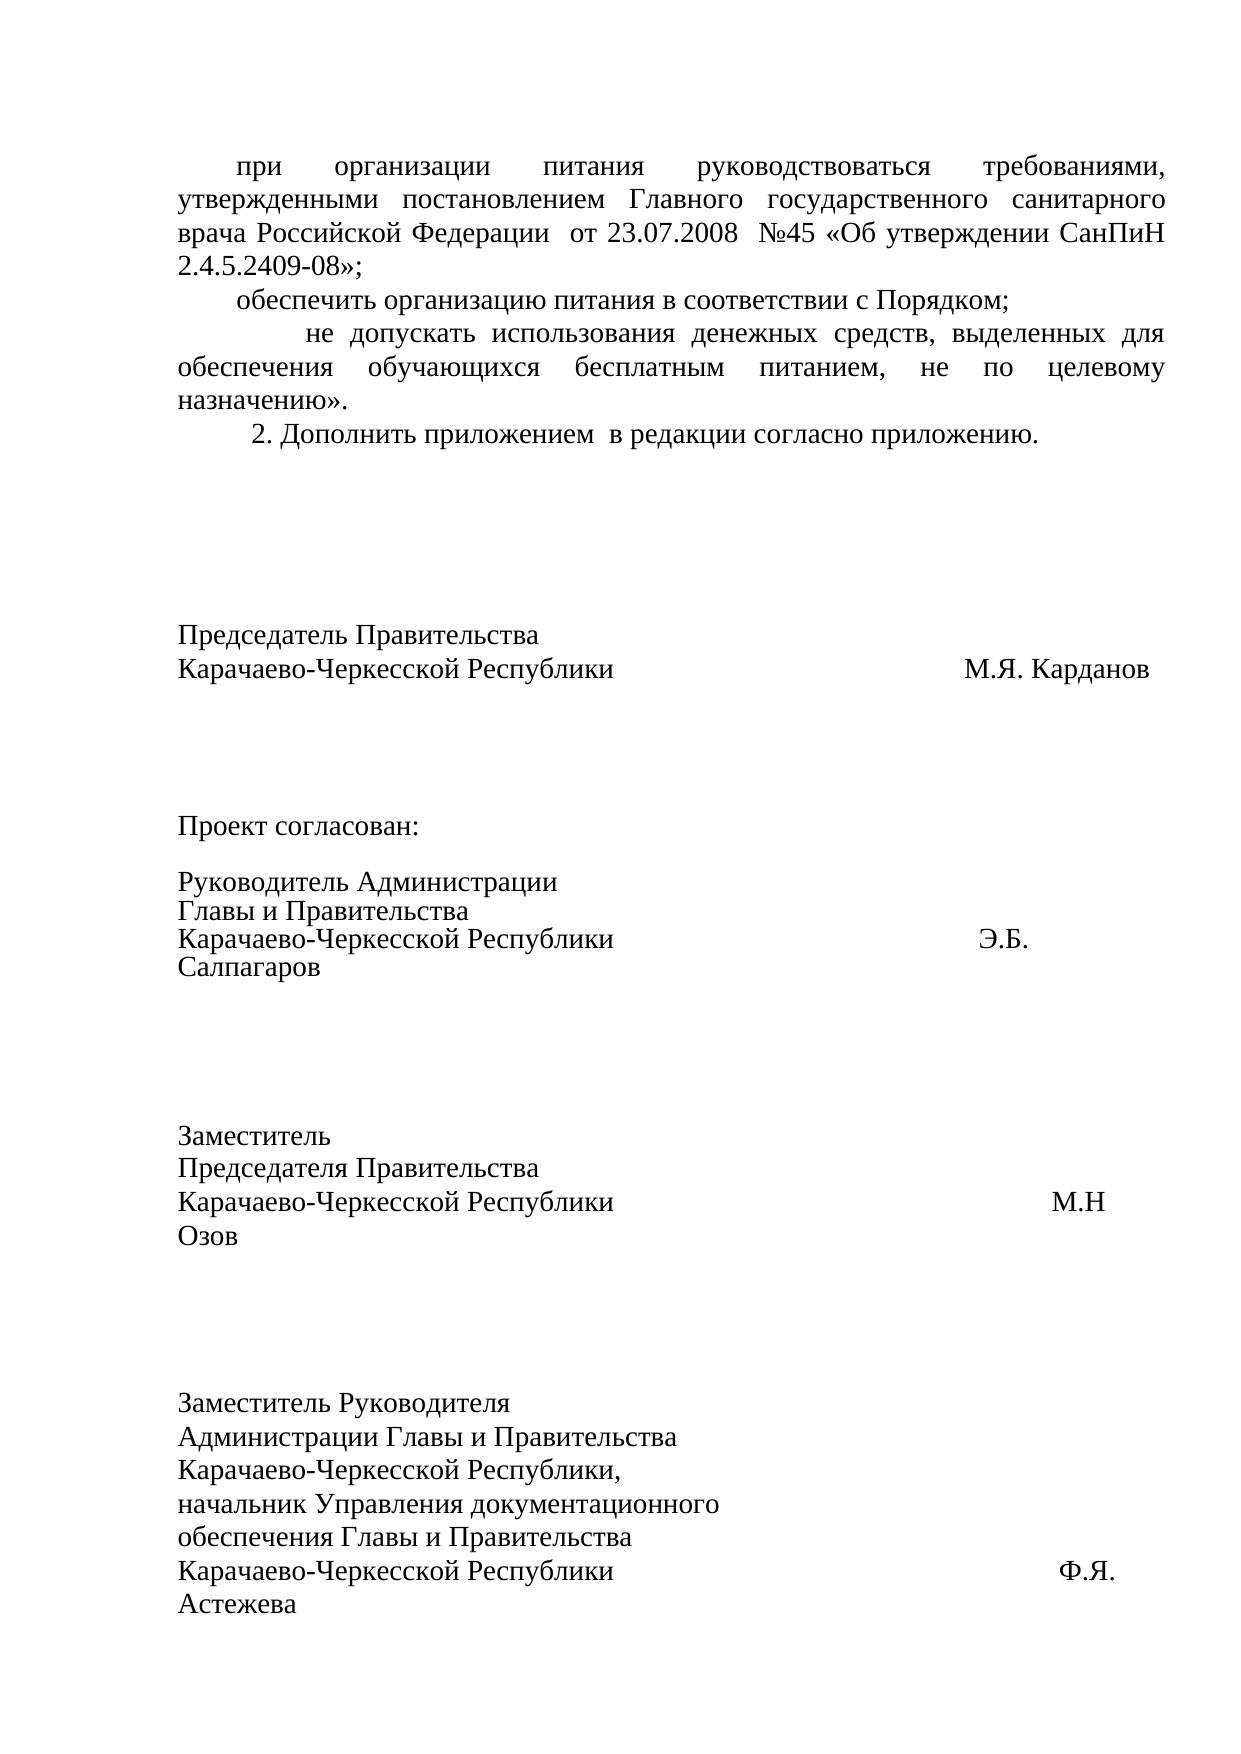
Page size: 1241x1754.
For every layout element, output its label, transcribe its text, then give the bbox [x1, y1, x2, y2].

text Заместитель [177, 1122, 1166, 1151]
text при организации питания руководствоваться требованиями, утвержденными постановлением Главного государственного санитарного врача Российской Федерации от 23.07.2008 №45 «Об утверждении СанПиН 2.4.5.2409-08»; [177, 148, 1166, 282]
text Заместитель Руководителя [177, 1385, 1166, 1419]
text Председателя Правительства [177, 1151, 1166, 1184]
text Карачаево-Черкесской Республики Э.Б. Салпагаров [177, 926, 1166, 982]
text не допускать использования денежных средств, выделенных для обеспечения обучающихся бесплатным питанием, не по целевому назначению». [177, 315, 1166, 416]
text Карачаево-Черкесской Республики М.Н Озов [177, 1184, 1166, 1251]
text Главы и Правительства [177, 897, 1166, 926]
text 2. Дополнить приложением в редакции согласно приложению. [177, 416, 1166, 449]
text обеспечения Главы и Правительства [177, 1519, 1166, 1553]
text начальник Управления документационного [177, 1486, 1166, 1519]
text обеспечить организацию питания в соответствии с Порядком; [177, 282, 1166, 315]
text Карачаево-Черкесской Республики, [177, 1452, 1166, 1486]
text Карачаево-Черкесской Республики Ф.Я. Астежева [177, 1553, 1166, 1620]
text Руководитель Администрации [177, 869, 1166, 897]
text Председатель Правительства [177, 617, 1166, 651]
text Проект согласован: [177, 813, 1166, 841]
text Администрации Главы и Правительства [177, 1419, 1166, 1452]
text Карачаево-Черкесской Республики М.Я. Карданов [177, 651, 1166, 684]
